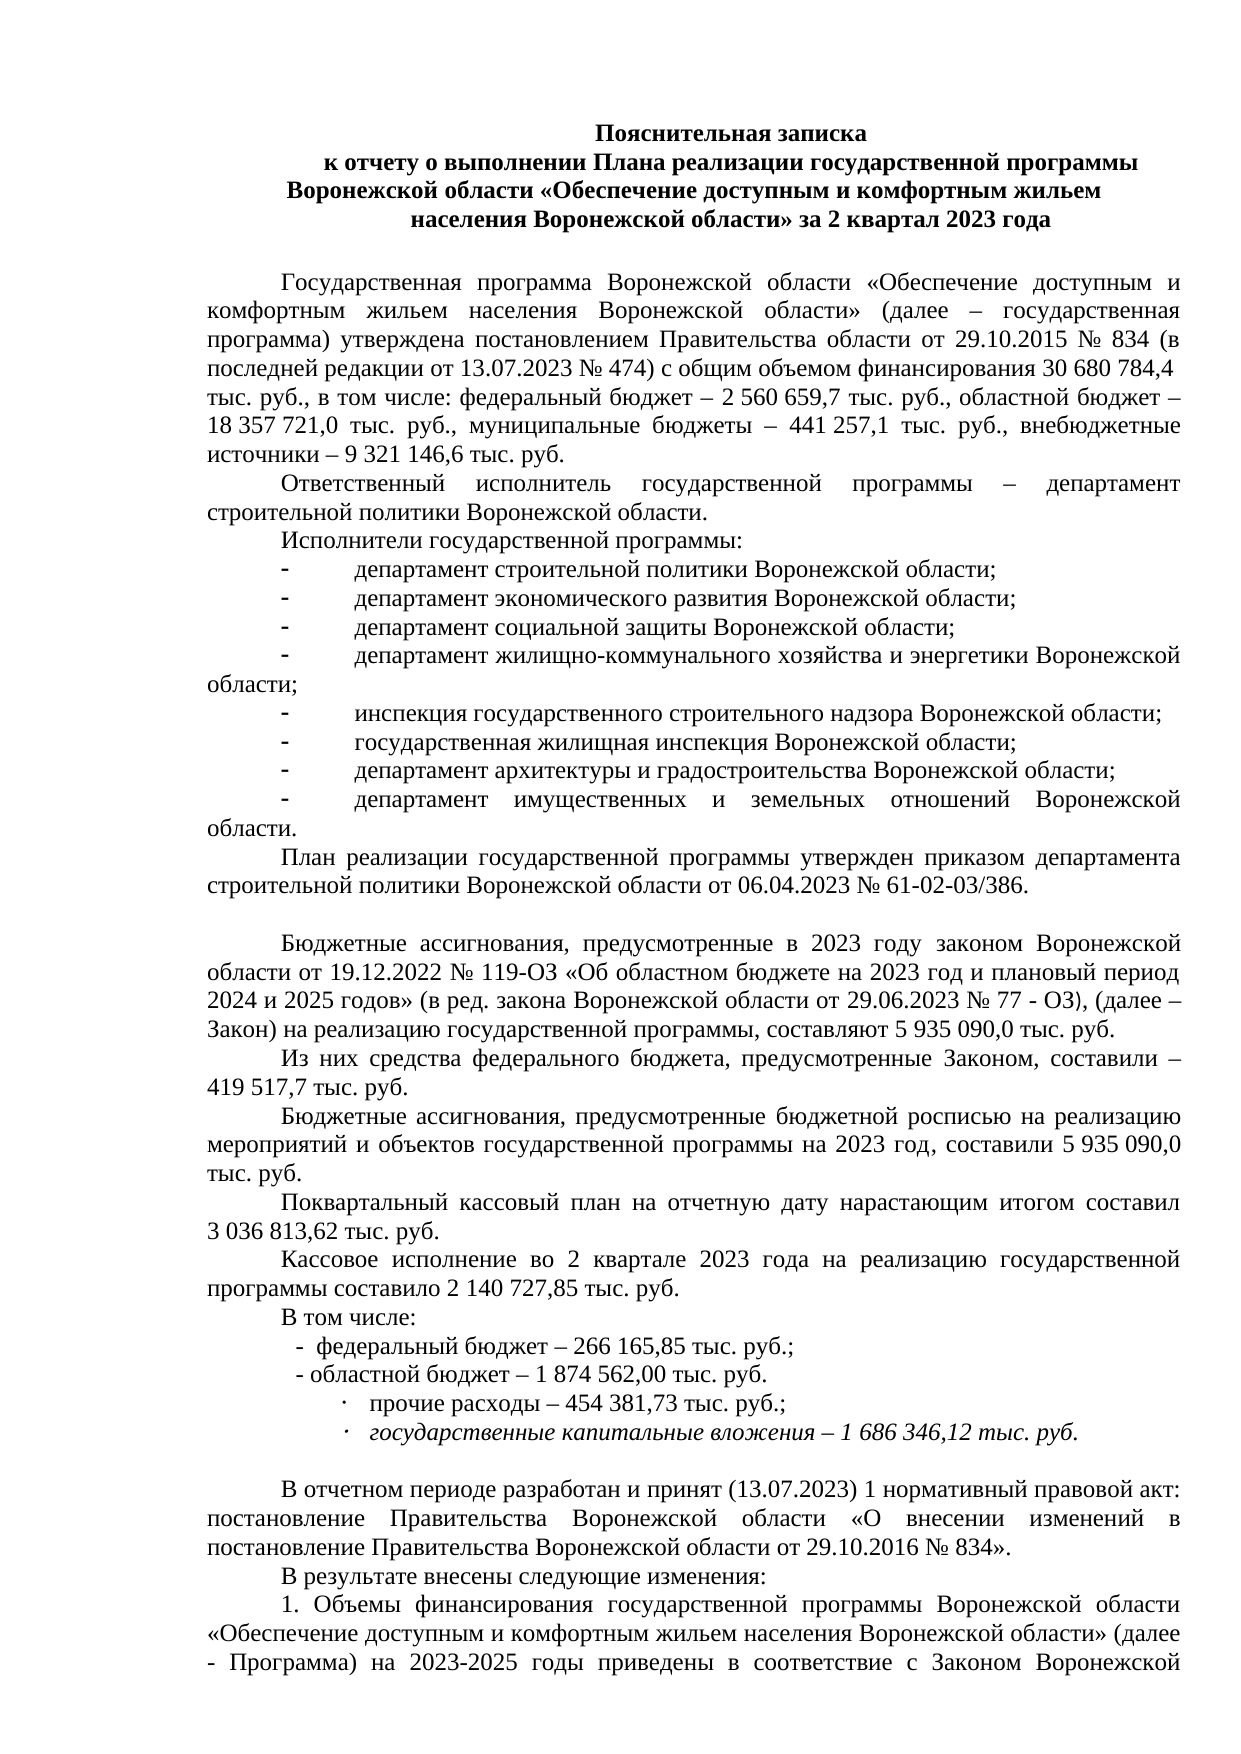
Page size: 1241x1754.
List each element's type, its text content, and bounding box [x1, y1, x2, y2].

text - областной бюджет – 1 874 562,00 тыс. руб. [207, 1359, 1181, 1388]
text Исполнители государственной программы: [207, 525, 1181, 554]
text Ответственный исполнитель государственной программы – департамент строительной политики Воронежской области. [207, 468, 1181, 525]
text В результате внесены следующие изменения: [207, 1561, 1181, 1589]
list прочие расходы – 454 381,73 тыс. руб.; [340, 1388, 1181, 1417]
list государственные капитальные вложения – 1 686 346,12 тыс. руб. [340, 1417, 1181, 1446]
text Поквартальный кассовый план на отчетную дату нарастающим итогом составил 3 036 813,62 тыс. руб. [207, 1187, 1181, 1244]
list департамент экономического развития Воронежской области; [207, 583, 1181, 612]
list департамент строительной политики Воронежской области; [207, 554, 1181, 583]
subtitle Пояснительная записка [207, 118, 1181, 147]
list департамент архитектуры и градостроительства Воронежской области; [207, 755, 1181, 784]
text Из них средства федерального бюджета, предусмотренные Законом, составили – 419 517,7 тыс. руб. [207, 1043, 1181, 1101]
list департамент жилищно-коммунального хозяйства и энергетики Воронежской области; [207, 640, 1181, 698]
subtitle населения Воронежской области» за 2 квартал 2023 года [207, 204, 1181, 233]
list инспекция государственного строительного надзора Воронежской области; [207, 698, 1181, 727]
text План реализации государственной программы утвержден приказом департамента строительной политики Воронежской области от 06.04.2023 № 61-02-03/386. [207, 842, 1181, 899]
text - федеральный бюджет – 266 165,85 тыс. руб.; [207, 1331, 1181, 1359]
text В том числе: [207, 1302, 1181, 1331]
list департамент социальной защиты Воронежской области; [207, 612, 1181, 640]
text В отчетном периоде разработан и принят (13.07.2023) 1 нормативный правовой акт: постановление Правительства Воронежской области «О внесении изменений в постановление Правительства Воронежской области от 29.10.2016 № 834». [207, 1474, 1181, 1561]
subtitle к отчету о выполнении Плана реализации государственной программы Воронежской области «Обеспечение доступным и комфортным жильем [207, 147, 1181, 204]
text Бюджетные ассигнования, предусмотренные в 2023 году законом Воронежской области от 19.12.2022 № 119-ОЗ «Об областном бюджете на 2023 год и плановый период 2024 и 2025 годов» (в ред. закона Воронежской области от 29.06.2023 № 77 - ОЗ), (далее – Закон) на реализацию государственной программы, составляют 5 935 090,0 тыс. руб. [207, 928, 1181, 1043]
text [207, 1589, 1181, 1676]
text Бюджетные ассигнования, предусмотренные бюджетной росписью на реализацию мероприятий и объектов государственной программы на 2023 год, составили 5 935 090,0 тыс. руб. [207, 1101, 1181, 1187]
list департамент имущественных и земельных отношений Воронежской области. [207, 784, 1181, 842]
list государственная жилищная инспекция Воронежской области; [207, 727, 1181, 755]
text Кассовое исполнение во 2 квартале 2023 года на реализацию государственной программы составило 2 140 727,85 тыс. руб. [207, 1244, 1181, 1302]
text Государственная программа Воронежской области «Обеспечение доступным и комфортным жильем населения Воронежской области» (далее – государственная программа) утверждена постановлением Правительства области от 29.10.2015 № 834 (в последней редакции от 13.07.2023 № 474) с общим объемом финансирования 30 680 784,4 [207, 267, 1181, 382]
text тыс. руб., в том числе: федеральный бюджет – 2 560 659,7 тыс. руб., областной бюджет – 18 357 721,0 тыс. руб., муниципальные бюджеты – 441 257,1 тыс. руб., внебюджетные источники – 9 321 146,6 тыс. руб. [207, 382, 1181, 468]
